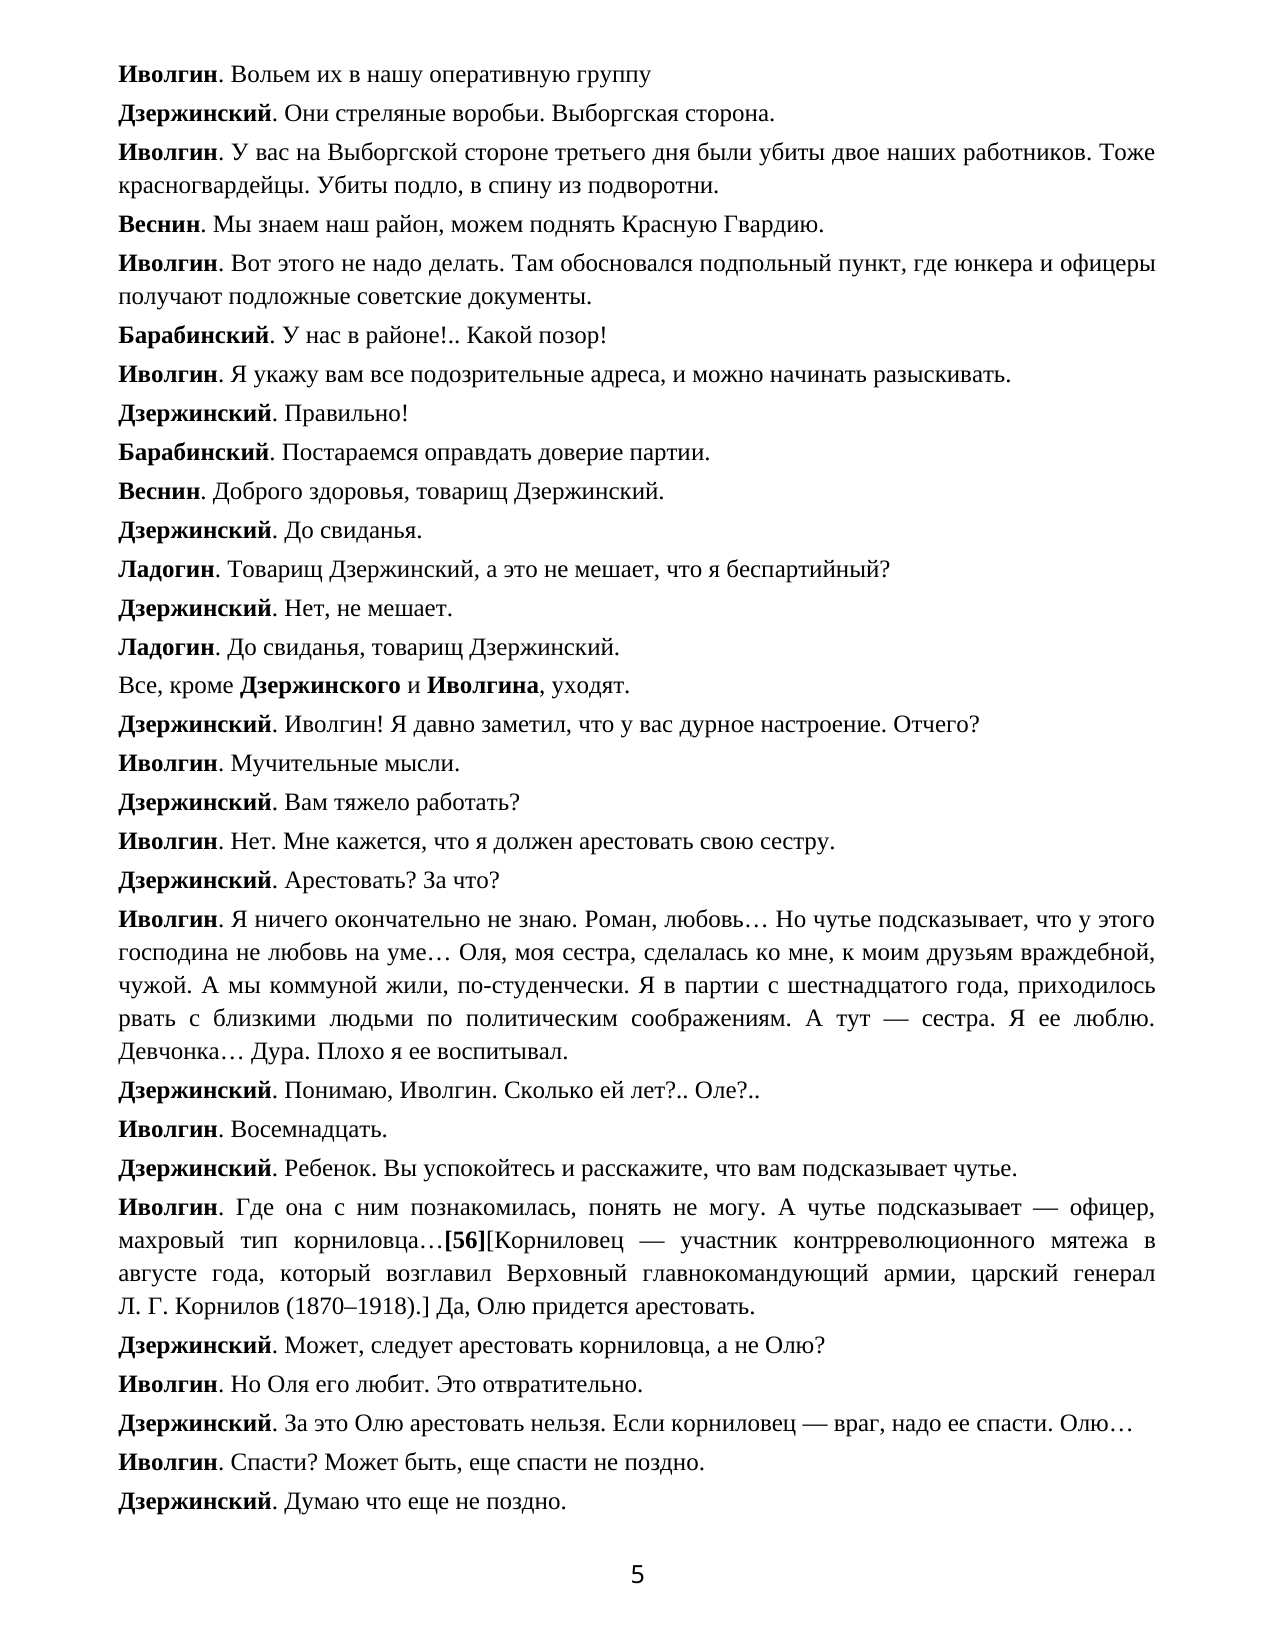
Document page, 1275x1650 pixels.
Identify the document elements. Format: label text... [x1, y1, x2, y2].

text Иволгин. Вот этого не надо делать. Там обосновался подпольный пункт, где юнкера и офицеры получают подложные советские документы. [118, 248, 1157, 310]
text Дзержинский. Может, следует арестовать корниловца, а не Олю? [118, 1330, 1157, 1359]
text Дзержинский. Они стреляные воробьи. Выборгская сторона. [118, 98, 1157, 127]
text Иволгин. Где она с ним познакомилась, понять не могу. А чутье подсказывает — офицер, махровый тип корниловца…[56][Корниловец — участник контрреволюционного мятежа в августе года, который возглавил Верховный главнокомандующий армии, царский генерал Л. Г. Корнилов (1870–1918).] Да, Олю придется арестовать. [118, 1192, 1157, 1320]
text Иволгин. Спасти? Может быть, еще спасти не поздно. [118, 1447, 1157, 1476]
text Иволгин. Мучительные мысли. [118, 748, 1157, 777]
text Ладогин. До свиданья, товарищ Дзержинский. [118, 632, 1157, 660]
text Веснин. Мы знаем наш район, можем поднять Красную Гвардию. [118, 209, 1157, 238]
text Дзержинский. Ребенок. Вы успокойтесь и расскажите, что вам подсказывает чутье. [118, 1153, 1157, 1182]
text Иволгин. У вас на Выборгской стороне третьего дня были убиты двое наших работников. Тоже красногвардейцы. Убиты подло, в спину из подворотни. [118, 137, 1157, 199]
text Дзержинский. Понимаю, Иволгин. Сколько ей лет?.. Оле?.. [118, 1075, 1157, 1104]
text Дзержинский. Вам тяжело работать? [118, 787, 1157, 816]
text Дзержинский. Иволгин! Я давно заметил, что у вас дурное настроение. Отчего? [118, 709, 1157, 738]
text Иволгин. Я ничего окончательно не знаю. Роман, любовь… Но чутье подсказывает, что у этого господина не любовь на уме… Оля, моя сестра, сделалась ко мне, к моим друзьям враждебной, чужой. А мы коммуной жили, по-студенчески. Я в партии с шестнадцатого года, приходилось рвать с близкими людьми по политическим соображениям. А тут — сестра. Я ее люблю. Девчонка… Дура. Плохо я ее воспитывал. [118, 904, 1157, 1065]
text Иволгин. Восемнадцать. [118, 1114, 1157, 1143]
text Дзержинский. Нет, не мешает. [118, 593, 1157, 621]
text Барабинский. Постараемся оправдать доверие партии. [118, 437, 1157, 466]
text Веснин. Доброго здоровья, товарищ Дзержинский. [118, 476, 1157, 504]
text Иволгин. Я укажу вам все подозрительные адреса, и можно начинать разыскивать. [118, 359, 1157, 388]
text Дзержинский. До свиданья. [118, 515, 1157, 543]
text Иволгин. Но Оля его любит. Это отвратительно. [118, 1369, 1157, 1398]
text Дзержинский. Думаю что еще не поздно. [118, 1486, 1157, 1515]
text Дзержинский. За это Олю арестовать нельзя. Если корниловец — враг, надо ее спасти. Олю… [118, 1408, 1157, 1437]
text Барабинский. У нас в районе!.. Какой позор! [118, 320, 1157, 349]
text Дзержинский. Арестовать? За что? [118, 865, 1157, 894]
text Иволгин. Вольем их в нашу оперативную группу [118, 59, 1157, 88]
text Все, кроме Дзержинского и Иволгина, уходят. [118, 671, 1157, 699]
text Дзержинский. Правильно! [118, 398, 1157, 427]
text Ладогин. Товарищ Дзержинский, а это не мешает, что я беспартийный? [118, 554, 1157, 582]
text Иволгин. Нет. Мне кажется, что я должен арестовать свою сестру. [118, 826, 1157, 855]
